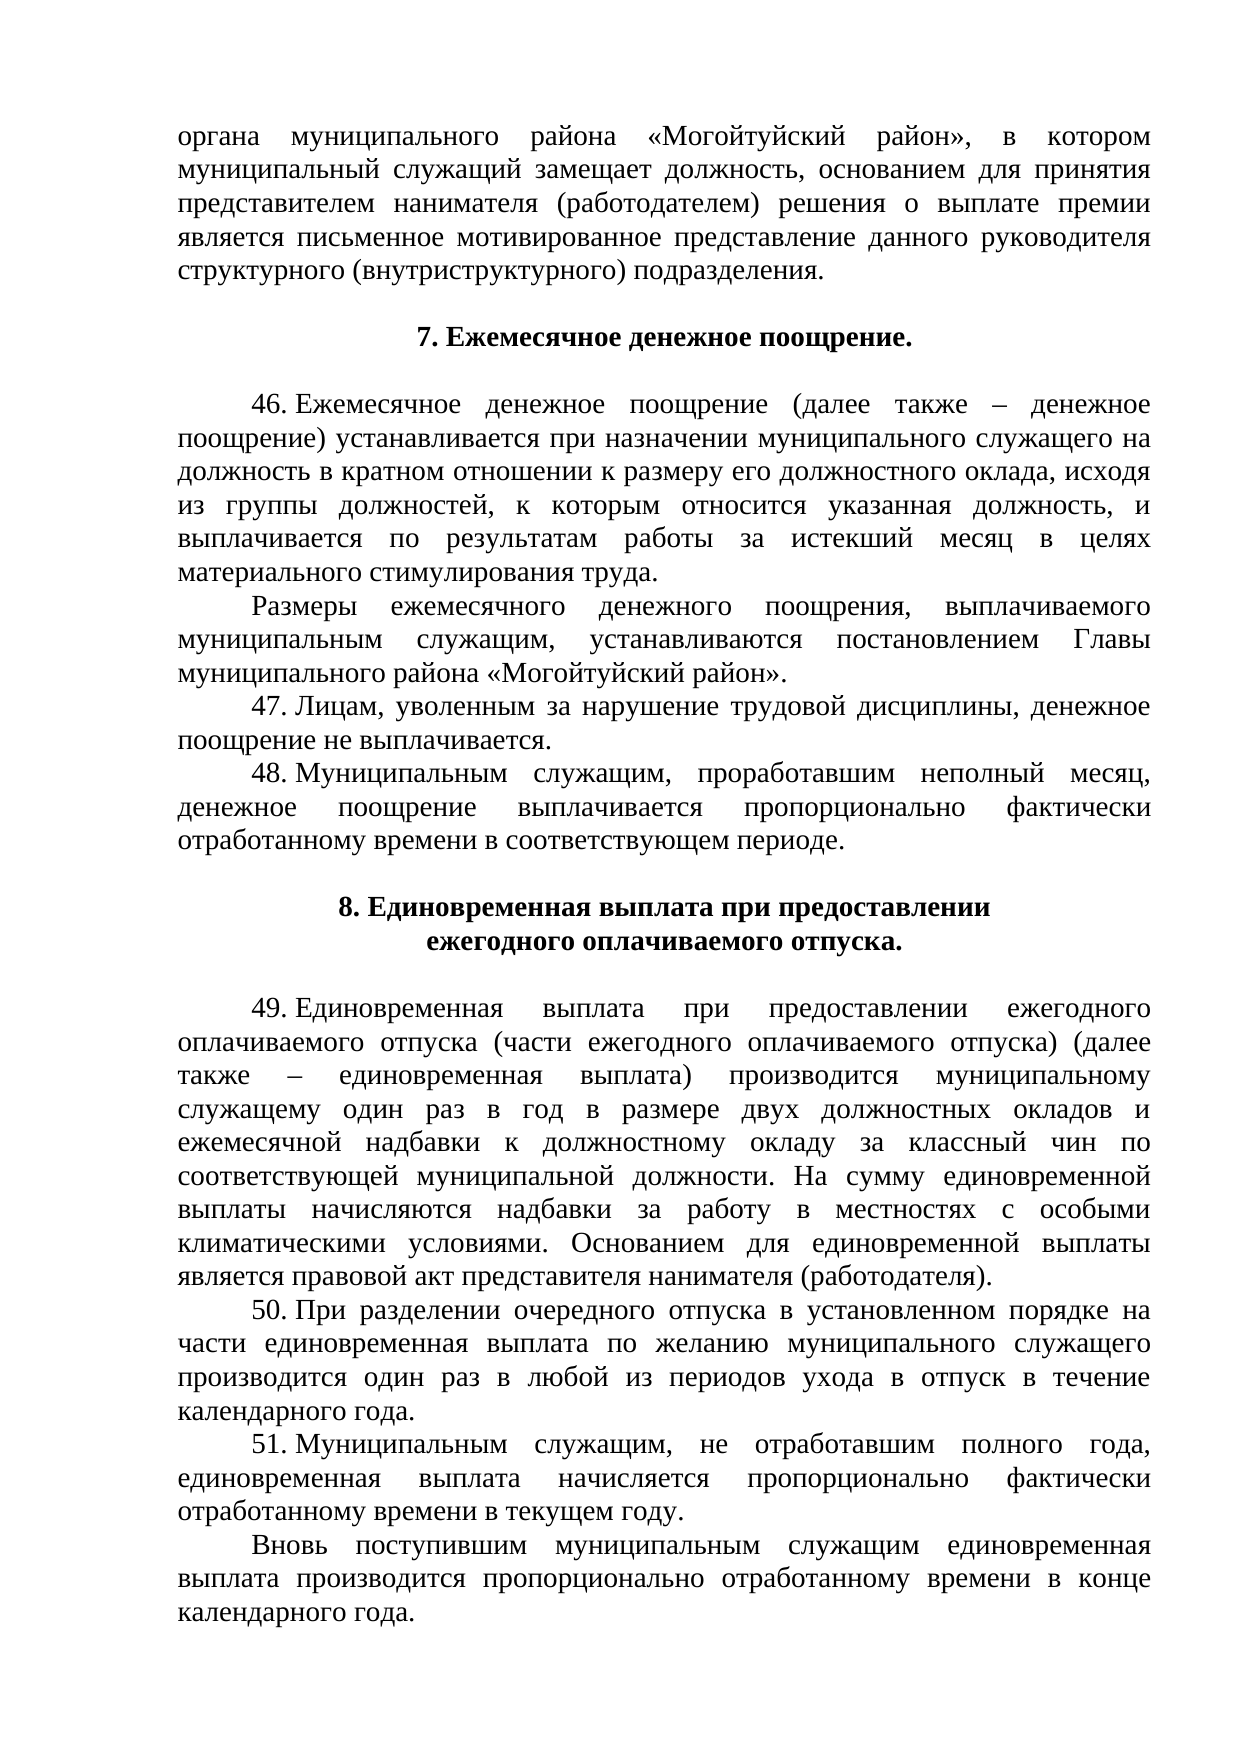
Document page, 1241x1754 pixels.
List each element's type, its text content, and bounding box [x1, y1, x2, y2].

text 7. Ежемесячное денежное поощрение. [177, 319, 1152, 353]
text 47. Лицам, уволенным за нарушение трудовой дисциплины, денежное поощрение не выплачивается. [177, 688, 1152, 755]
text Размеры ежемесячного денежного поощрения, выплачиваемого муниципальным служащим, устанавливаются постановлением Главы муниципального района «Могойтуйский район». [177, 588, 1152, 688]
text 51. Муниципальным служащим, не отработавшим полного года, единовременная выплата начисляется пропорционально фактически отработанному времени в текущем году. [177, 1426, 1152, 1527]
text 50. При разделении очередного отпуска в установленном порядке на части единовременная выплата по желанию муниципального служащего производится один раз в любой из периодов ухода в отпуск в течение календарного года. [177, 1292, 1152, 1426]
text 8. Единовременная выплата при предоставлении [177, 889, 1152, 923]
text 48. Муниципальным служащим, проработавшим неполный месяц, денежное поощрение выплачивается пропорционально фактически отработанному времени в соответствующем периоде. [177, 755, 1152, 856]
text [177, 118, 1152, 286]
text Вновь поступившим муниципальным служащим единовременная выплата производится пропорционально отработанному времени в конце календарного года. [177, 1527, 1152, 1627]
text 49. Единовременная выплата при предоставлении ежегодного оплачиваемого отпуска (части ежегодного оплачиваемого отпуска) (далее также – единовременная выплата) производится муниципальному служащему один раз в год в размере двух должностных окладов и ежемесячной надбавки к должностному окладу за классный чин по соответствующей муниципальной должности. На сумму единовременной выплаты начисляются надбавки за работу в местностях с особыми климатическими условиями. Основанием для единовременной выплаты является правовой акт представителя нанимателя (работодателя). [177, 990, 1152, 1292]
text 46. Ежемесячное денежное поощрение (далее также – денежное поощрение) устанавливается при назначении муниципального служащего на должность в кратном отношении к размеру его должностного оклада, исходя из группы должностей, к которым относится указанная должность, и выплачивается по результатам работы за истекший месяц в целях материального стимулирования труда. [177, 386, 1152, 588]
text ежегодного оплачиваемого отпуска. [177, 923, 1152, 957]
